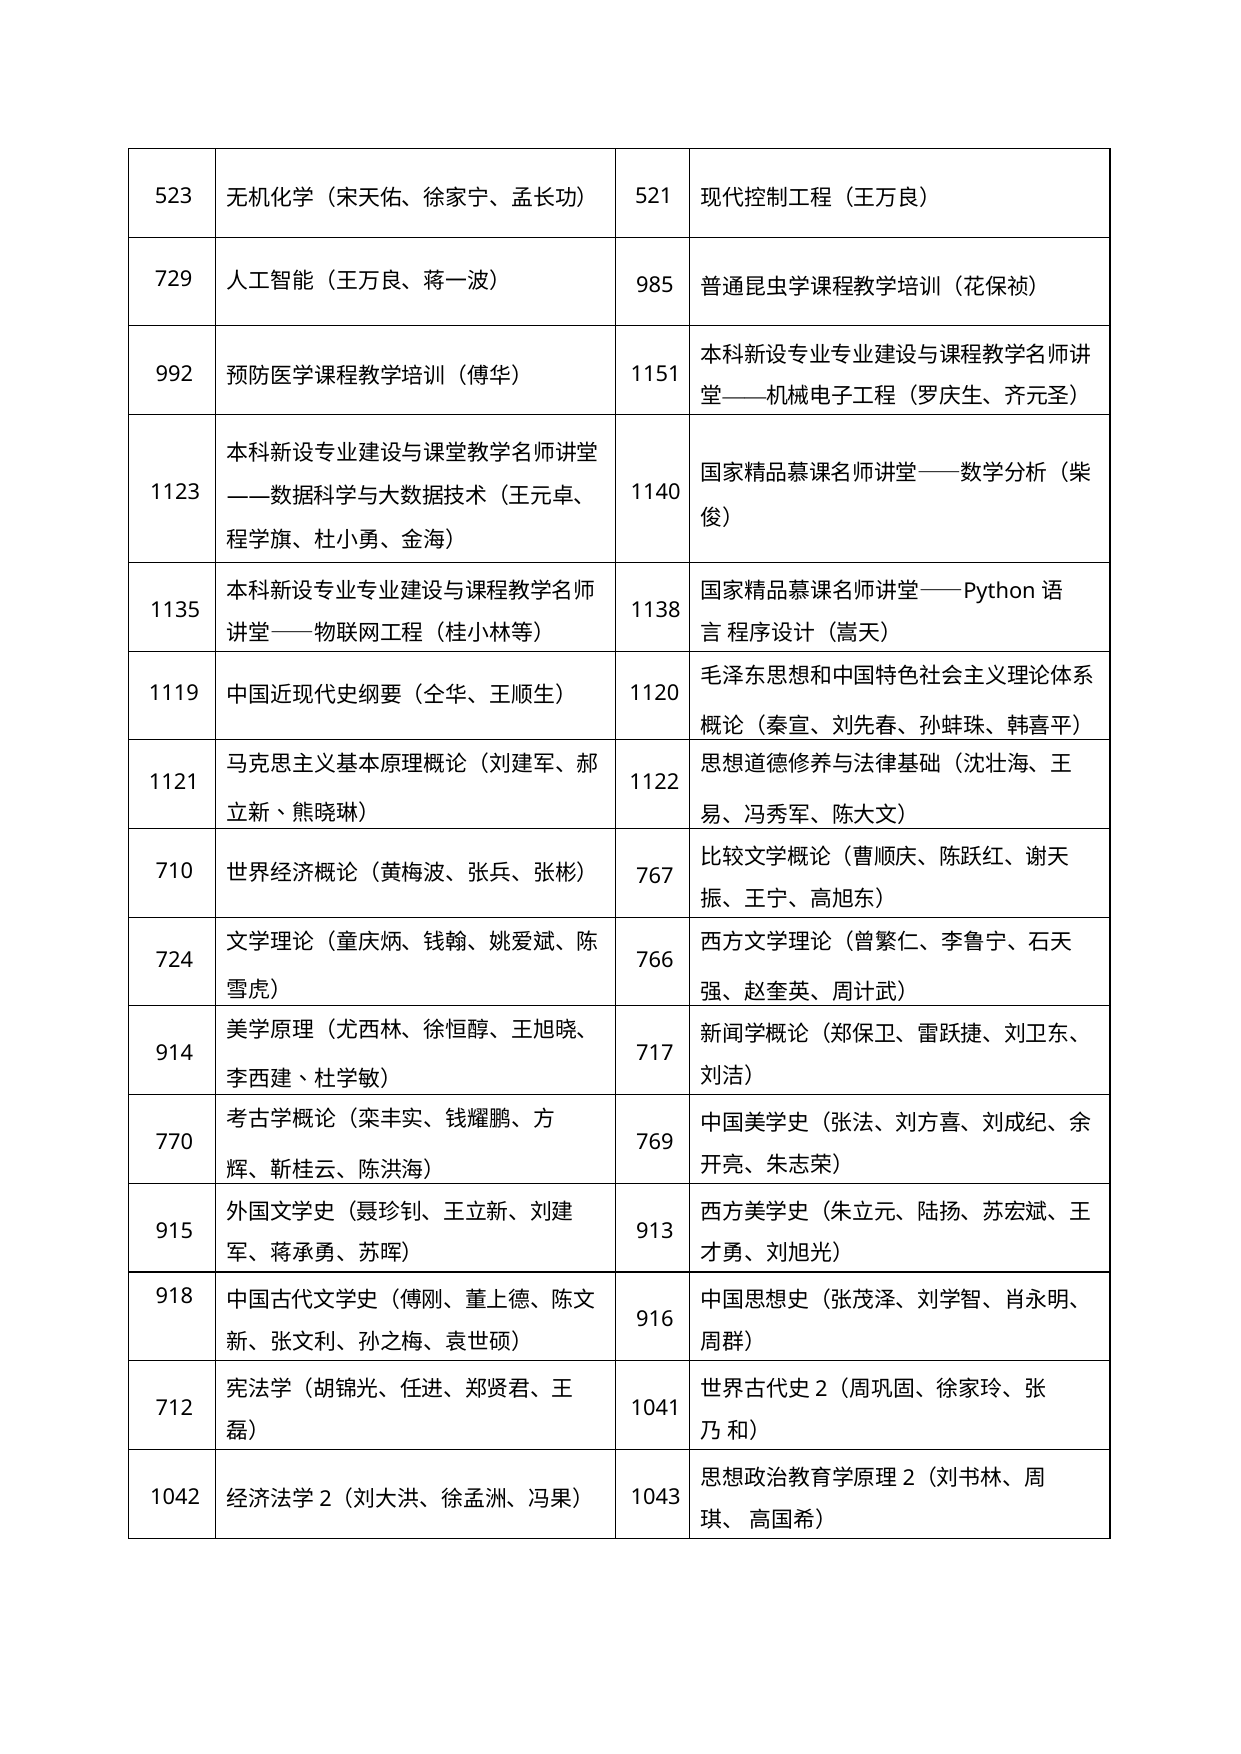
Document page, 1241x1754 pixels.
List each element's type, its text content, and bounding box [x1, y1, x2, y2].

table_cell 914 [129, 1006, 215, 1094]
table_cell 美学原理（尤西林、徐恒醇、王旭晓、 李西建、杜学敏） [216, 1006, 615, 1094]
table_cell 1121 [129, 740, 215, 828]
table_cell 世界经济概论（黄梅波、张兵、张彬） [216, 829, 615, 917]
table_header 523 [129, 149, 215, 237]
table_cell 918 [129, 1273, 215, 1360]
table_cell 预防医学课程教学培训（傅华） [216, 326, 615, 414]
table_cell 1122 [616, 740, 689, 828]
table_cell 766 [616, 918, 689, 1005]
table_cell 1042 [129, 1450, 215, 1537]
table_cell 729 [129, 238, 215, 325]
table_cell 992 [129, 326, 215, 414]
table_cell 思想政治教育学原理 2（刘书林、周琪、 高国希） [690, 1450, 1109, 1537]
table_cell 724 [129, 918, 215, 1005]
table_cell 1120 [616, 652, 689, 739]
table_cell 国家精品慕课名师讲堂——数学分析（柴 俊） [690, 415, 1109, 562]
table_cell 宪法学（胡锦光、任进、郑贤君、王 磊） [216, 1361, 615, 1449]
table_cell 1140 [616, 415, 689, 562]
table_cell 思想道德修养与法律基础（沈壮海、王 易、冯秀军、陈大文） [690, 740, 1109, 828]
table_cell 经济法学 2（刘大洪、徐孟洲、冯果） [216, 1450, 615, 1537]
table_cell 1119 [129, 652, 215, 739]
table_cell 913 [616, 1184, 689, 1271]
table_cell 毛泽东思想和中国特色社会主义理论体系 概论（秦宣、刘先春、孙蚌珠、韩喜平） [690, 652, 1109, 739]
table_cell 中国美学史（张法、刘方喜、刘成纪、余 开亮、朱志荣） [690, 1095, 1109, 1183]
table_cell 1135 [129, 563, 215, 651]
table_cell 马克思主义基本原理概论（刘建军、郝 立新、熊晓琳） [216, 740, 615, 828]
table_cell 717 [616, 1006, 689, 1094]
table_cell 外国文学史（聂珍钊、王立新、刘建 军、蒋承勇、苏晖） [216, 1184, 615, 1271]
table_cell 比较文学概论（曹顺庆、陈跃红、谢天 振、王宁、高旭东） [690, 829, 1109, 917]
table_cell 985 [616, 238, 689, 325]
table_header 现代控制工程（王万良） [690, 149, 1109, 237]
table_cell 文学理论（童庆炳、钱翰、姚爱斌、陈 雪虎） [216, 918, 615, 1005]
table_cell 考古学概论（栾丰实、钱耀鹏、方 辉、靳桂云、陈洪海） [216, 1095, 615, 1183]
table_cell 710 [129, 829, 215, 917]
table_cell 915 [129, 1184, 215, 1271]
table_cell 1138 [616, 563, 689, 651]
table_cell 770 [129, 1095, 215, 1183]
table_cell 767 [616, 829, 689, 917]
table_cell 本科新设专业专业建设与课程教学名师讲 堂——机械电子工程（罗庆生、齐元圣） [690, 326, 1109, 414]
table_cell 712 [129, 1361, 215, 1449]
table_cell 人工智能（王万良、蒋一波） [216, 238, 615, 325]
table_cell 中国古代文学史（傅刚、董上德、陈文 新、张文利、孙之梅、袁世硕） [216, 1273, 615, 1360]
table_cell 本科新设专业建设与课堂教学名师讲堂 ——数据科学与大数据技术（王元卓、 程学旗、杜小勇、金海） [216, 415, 615, 562]
table_cell 普通昆虫学课程教学培训（花保祯） [690, 238, 1109, 325]
table_cell 国家精品慕课名师讲堂——Python 语言 程序设计（嵩天） [690, 563, 1109, 651]
table_header 无机化学（宋天佑、徐家宁、孟长功） [216, 149, 615, 237]
table_cell 916 [616, 1273, 689, 1360]
table_cell 1123 [129, 415, 215, 562]
table_cell 西方美学史（朱立元、陆扬、苏宏斌、王 才勇、刘旭光） [690, 1184, 1109, 1271]
table_cell 1041 [616, 1361, 689, 1449]
table_cell 西方文学理论（曾繁仁、李鲁宁、石天 强、赵奎英、周计武） [690, 918, 1109, 1005]
table_cell 中国思想史（张茂泽、刘学智、肖永明、 周群） [690, 1273, 1109, 1360]
table_cell 中国近现代史纲要（仝华、王顺生） [216, 652, 615, 739]
table_cell 世界古代史 2（周巩固、徐家玲、张乃 和） [690, 1361, 1109, 1449]
table_cell 1151 [616, 326, 689, 414]
table_cell 本科新设专业专业建设与课程教学名师 讲堂——物联网工程（桂小林等） [216, 563, 615, 651]
table_header 521 [616, 149, 689, 237]
table_cell 1043 [616, 1450, 689, 1537]
table_cell 769 [616, 1095, 689, 1183]
table_cell 新闻学概论（郑保卫、雷跃捷、刘卫东、 刘洁） [690, 1006, 1109, 1094]
